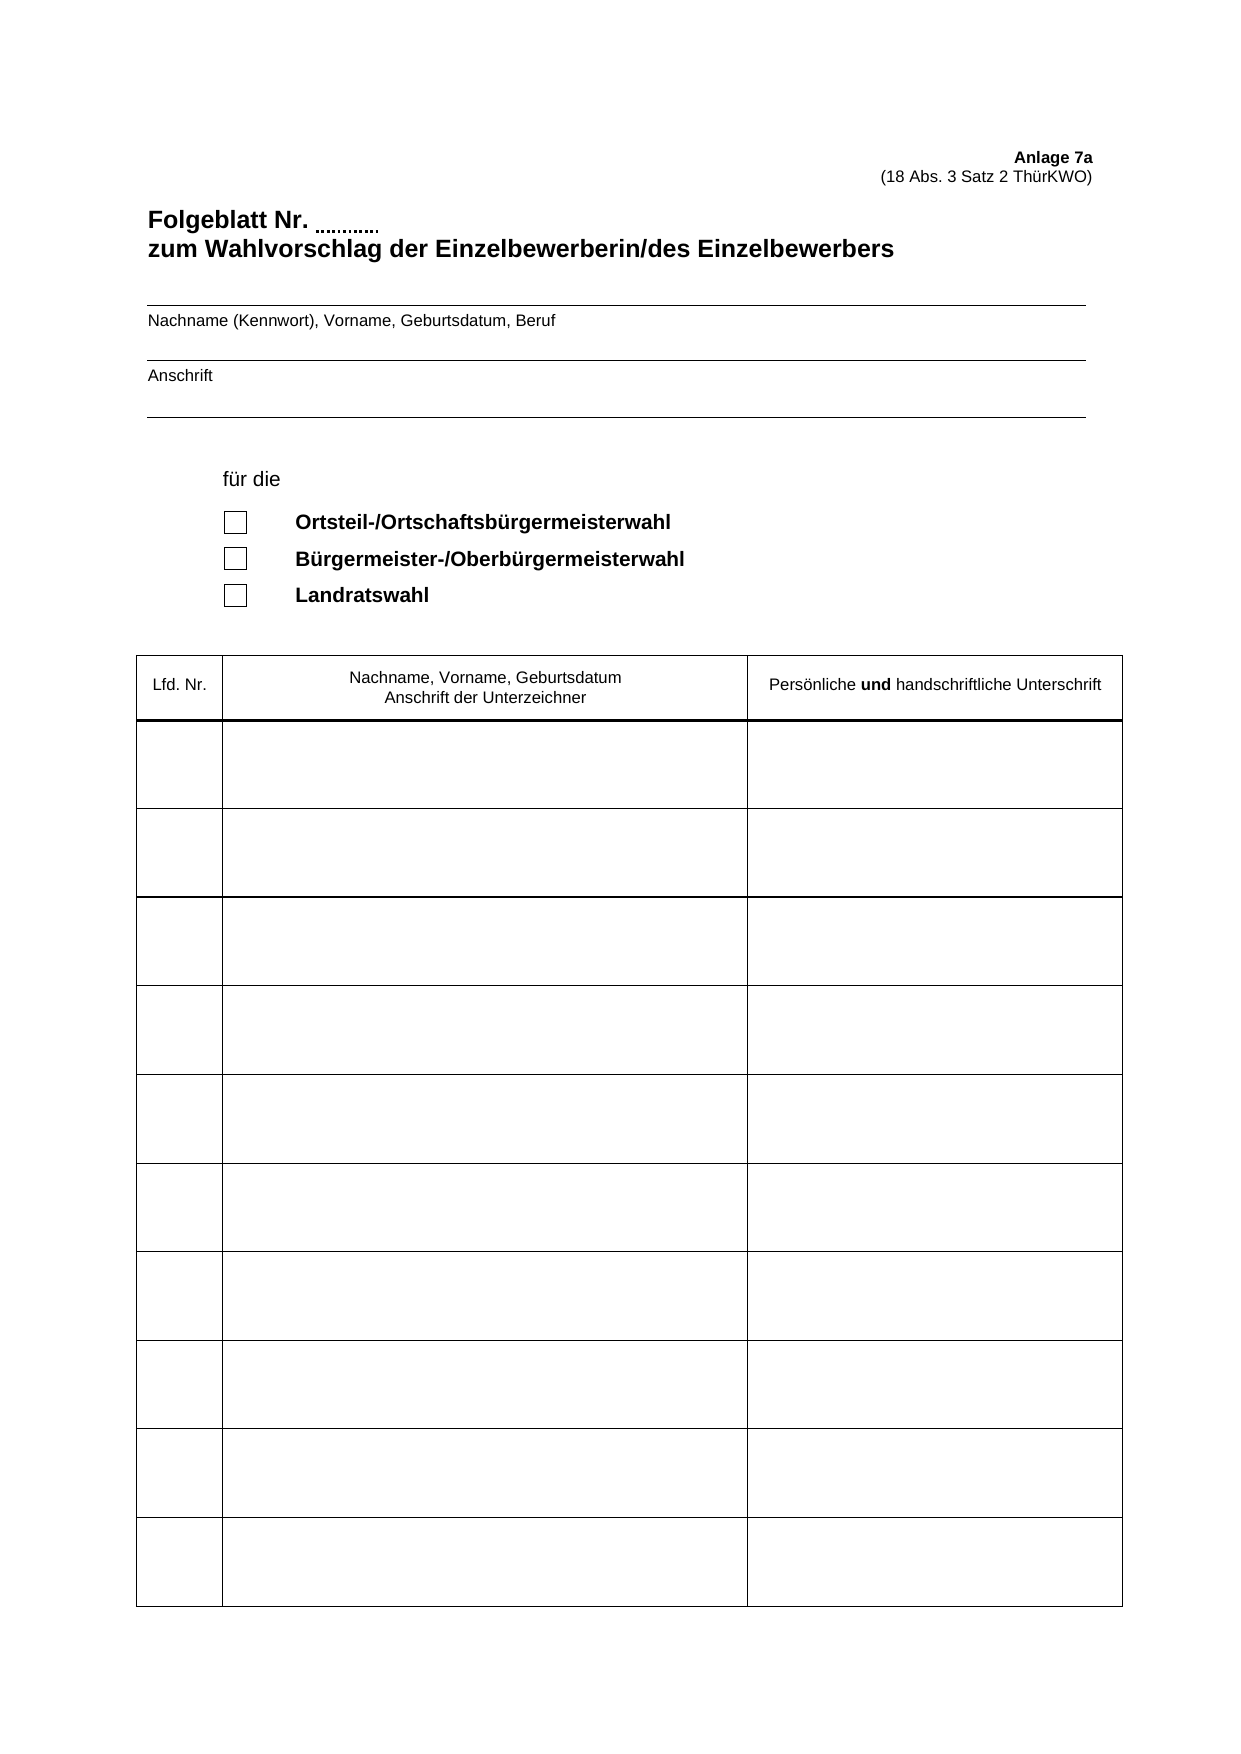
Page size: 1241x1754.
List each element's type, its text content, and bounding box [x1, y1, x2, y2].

table_cell [748, 898, 1122, 985]
table_cell [748, 1164, 1122, 1251]
table_cell [137, 1429, 222, 1517]
table_cell [223, 986, 747, 1074]
text (18 Abs. 3 Satz 2 ThürKWO) [148, 167, 1092, 186]
table_header Lfd. Nr. [137, 656, 222, 719]
table_cell [223, 898, 747, 985]
text für die [223, 467, 1092, 491]
table_cell [223, 1075, 747, 1162]
text Landratswahl [223, 583, 1092, 607]
table_cell [223, 1252, 747, 1340]
table_cell [137, 722, 222, 808]
table_cell [223, 1518, 747, 1606]
table_cell [748, 986, 1122, 1074]
table_cell [137, 1518, 222, 1606]
table_cell [137, 1252, 222, 1340]
table_cell [137, 986, 222, 1074]
table_cell [137, 898, 222, 985]
text zum Wahlvorschlag der Einzelbewerberin/des Einzelbewerbers [148, 234, 1092, 263]
table_cell [748, 1429, 1122, 1517]
table_header Persönliche und handschriftliche Unterschrift [748, 656, 1122, 719]
table_cell [137, 1075, 222, 1162]
table_cell [748, 1075, 1122, 1162]
table_cell [223, 809, 747, 896]
table_cell [223, 722, 747, 808]
table_cell [223, 1164, 747, 1251]
table_cell [748, 1252, 1122, 1340]
table_cell [748, 1518, 1122, 1606]
text Anlage 7a [148, 148, 1092, 167]
table_cell [137, 1164, 222, 1251]
text Ortsteil-/Ortschaftsbürgermeisterwahl [223, 510, 1092, 534]
table_cell [137, 809, 222, 896]
text Folgeblatt Nr. [148, 205, 1092, 234]
table_cell [748, 809, 1122, 896]
table_cell [748, 722, 1122, 808]
text Bürgermeister-/Oberbürgermeisterwahl [223, 546, 1092, 570]
table_cell [223, 1429, 747, 1517]
table_cell [137, 1341, 222, 1428]
table_cell [748, 1341, 1122, 1428]
text Anschrift [148, 366, 1092, 385]
table_header Nachname, Vorname, Geburtsdatum Anschrift der Unterzeichner [223, 656, 747, 719]
text Nachname (Kennwort), Vorname, Geburtsdatum, Beruf [148, 311, 1092, 330]
table_cell [223, 1341, 747, 1428]
